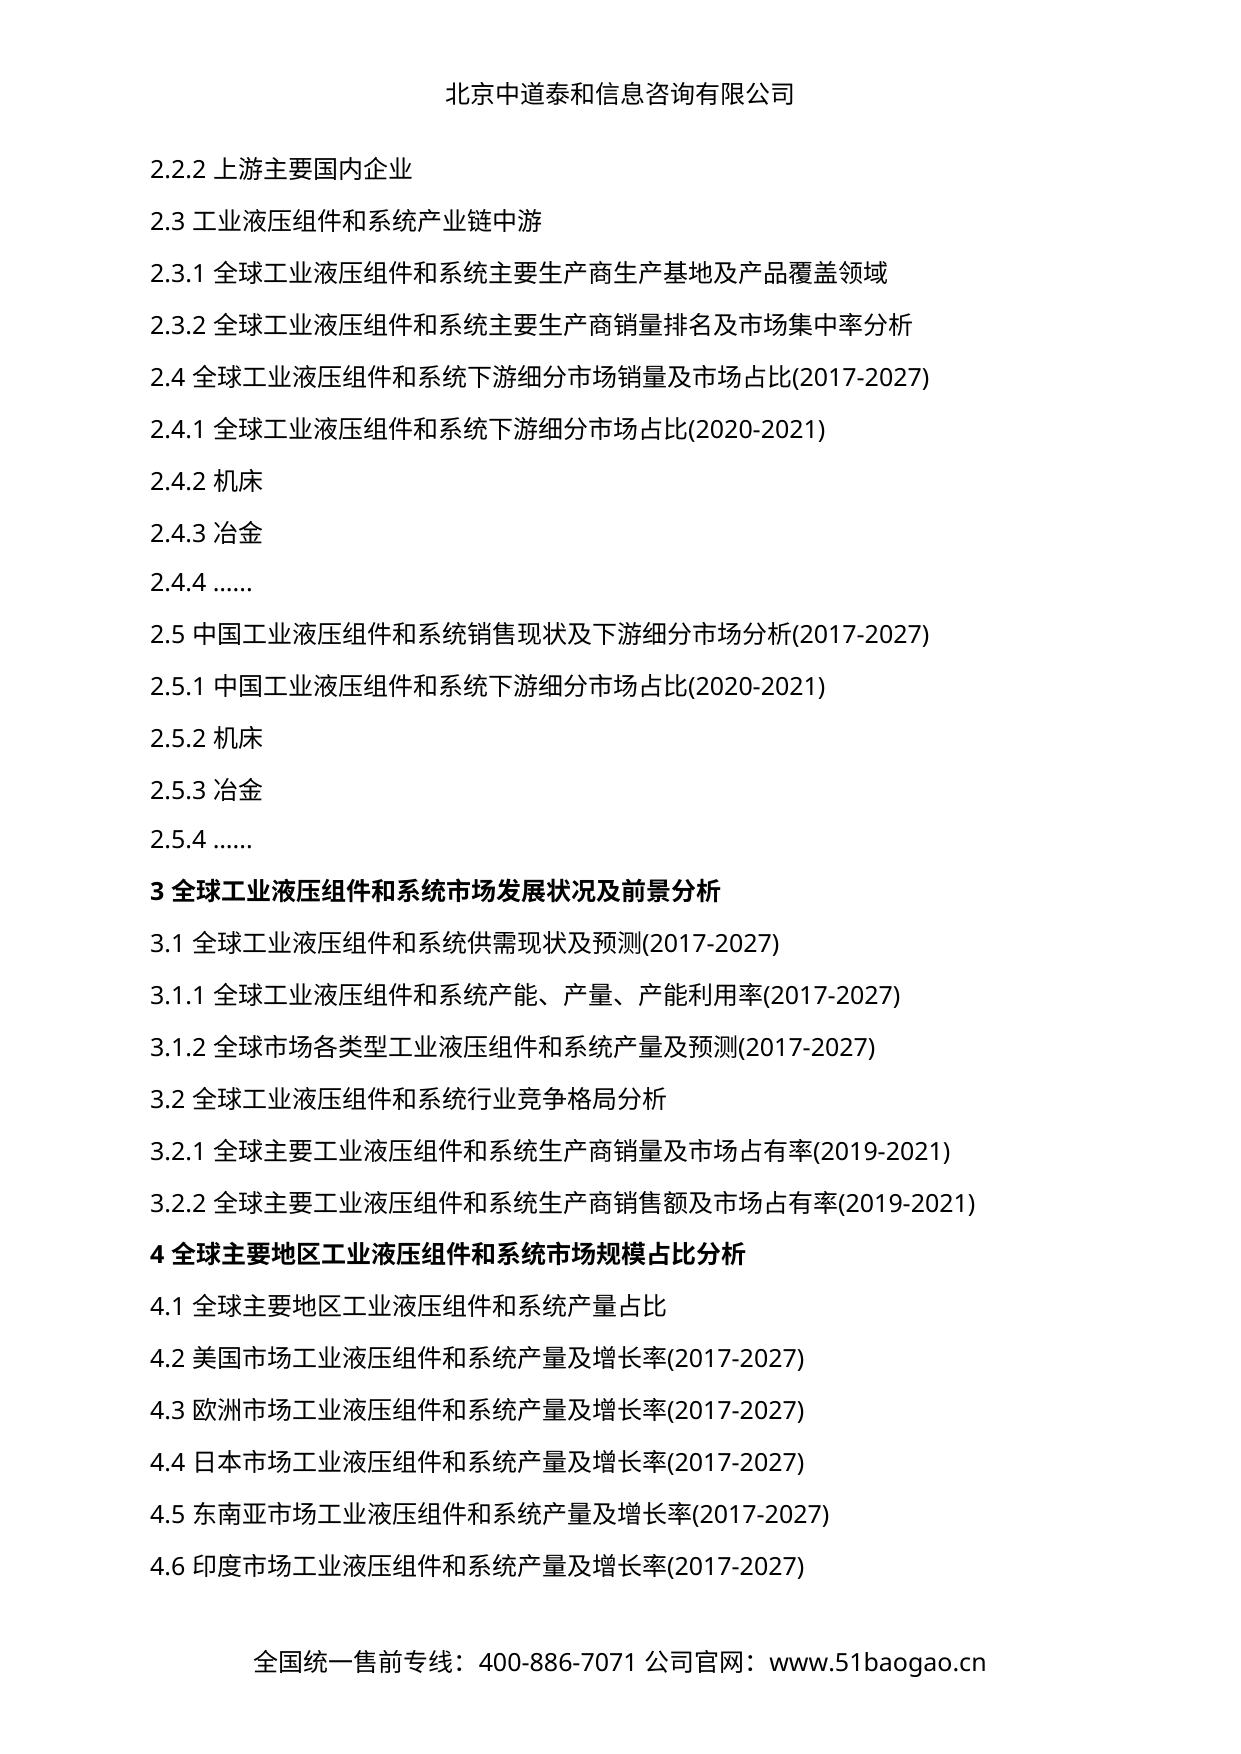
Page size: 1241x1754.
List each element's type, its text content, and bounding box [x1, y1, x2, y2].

text 2.3.1 全球工业液压组件和系统主要生产商生产基地及产品覆盖领域 [150, 254, 1090, 290]
text 2.5.4 …... [150, 822, 1090, 856]
text 2.4.4 …... [150, 565, 1090, 599]
text 3.2.2 全球主要工业液压组件和系统生产商销售额及市场占有率(2019-2021) [150, 1183, 1090, 1219]
text 4.3 欧洲市场工业液压组件和系统产量及增长率(2017-2027) [150, 1391, 1090, 1427]
text 4.2 美国市场工业液压组件和系统产量及增长率(2017-2027) [150, 1339, 1090, 1375]
text 2.3.2 全球工业液压组件和系统主要生产商销量排名及市场集中率分析 [150, 306, 1090, 342]
text 3.2 全球工业液压组件和系统行业竞争格局分析 [150, 1079, 1090, 1116]
text 2.4.3 冶金 [150, 513, 1090, 549]
text 2.2.2 上游主要国内企业 [150, 150, 1090, 186]
text 4.4 日本市场工业液压组件和系统产量及增长率(2017-2027) [150, 1442, 1090, 1479]
text 2.5 中国工业液压组件和系统销售现状及下游细分市场分析(2017-2027) [150, 615, 1090, 651]
text 2.4.2 机床 [150, 461, 1090, 497]
text 2.4.1 全球工业液压组件和系统下游细分市场占比(2020-2021) [150, 409, 1090, 446]
text 2.5.3 冶金 [150, 770, 1090, 807]
text 4.6 印度市场工业液压组件和系统产量及增长率(2017-2027) [150, 1546, 1090, 1582]
text 4 全球主要地区工业液压组件和系统市场规模占比分析 [150, 1235, 1090, 1271]
text 2.4 全球工业液压组件和系统下游细分市场销量及市场占比(2017-2027) [150, 357, 1090, 394]
text 4.1 全球主要地区工业液压组件和系统产量占比 [150, 1287, 1090, 1323]
text 2.5.2 机床 [150, 718, 1090, 755]
text 3.1 全球工业液压组件和系统供需现状及预测(2017-2027) [150, 924, 1090, 960]
text 2.3 工业液压组件和系统产业链中游 [150, 202, 1090, 238]
text 3.2.1 全球主要工业液压组件和系统生产商销量及市场占有率(2019-2021) [150, 1131, 1090, 1167]
text 4.5 东南亚市场工业液压组件和系统产量及增长率(2017-2027) [150, 1494, 1090, 1531]
text 3.1.1 全球工业液压组件和系统产能、产量、产能利用率(2017-2027) [150, 976, 1090, 1012]
text 3 全球工业液压组件和系统市场发展状况及前景分析 [150, 872, 1090, 908]
text 2.5.1 中国工业液压组件和系统下游细分市场占比(2020-2021) [150, 667, 1090, 703]
text 3.1.2 全球市场各类型工业液压组件和系统产量及预测(2017-2027) [150, 1027, 1090, 1064]
